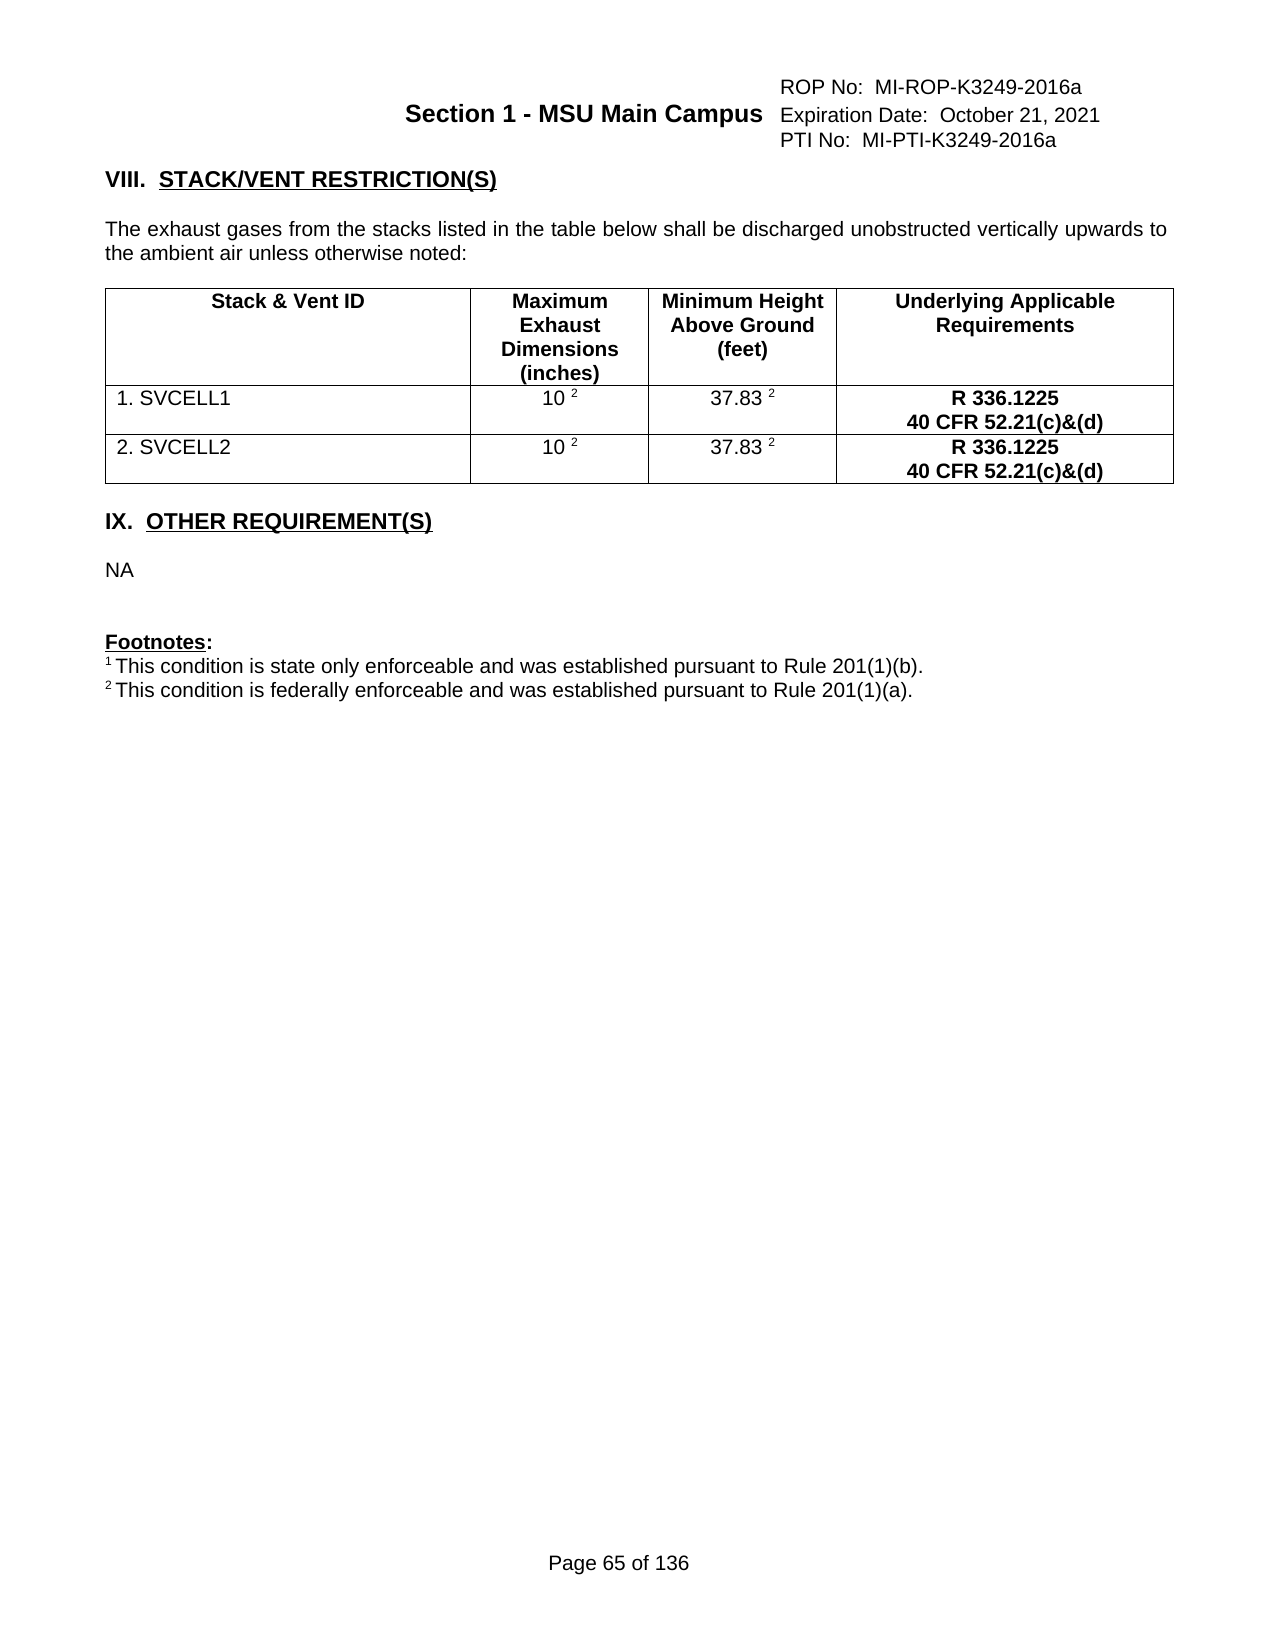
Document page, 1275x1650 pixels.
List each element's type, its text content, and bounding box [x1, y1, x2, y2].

text Footnotes: [105, 630, 1170, 654]
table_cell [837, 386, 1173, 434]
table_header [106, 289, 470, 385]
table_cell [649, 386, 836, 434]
text VIII. STACK/VENT RESTRICTION(S) [105, 166, 1170, 192]
text 1 This condition is state only enforceable and was established pursuant to Rule 201(1)(b). [105, 654, 1170, 678]
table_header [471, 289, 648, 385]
text IX. OTHER REQUIREMENT(S) [105, 508, 1170, 534]
text The exhaust gases from the stacks listed in the table below shall be discharged unobstructed vertically upwards to the ambient air unless otherwise noted: [105, 216, 1170, 264]
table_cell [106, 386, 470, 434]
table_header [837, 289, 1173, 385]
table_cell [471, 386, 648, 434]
text 2 This condition is federally enforceable and was established pursuant to Rule 201(1)(a). [105, 678, 1170, 702]
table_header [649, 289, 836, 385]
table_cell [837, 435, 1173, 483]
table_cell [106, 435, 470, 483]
text NA [105, 558, 1170, 582]
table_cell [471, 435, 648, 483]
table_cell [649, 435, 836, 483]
